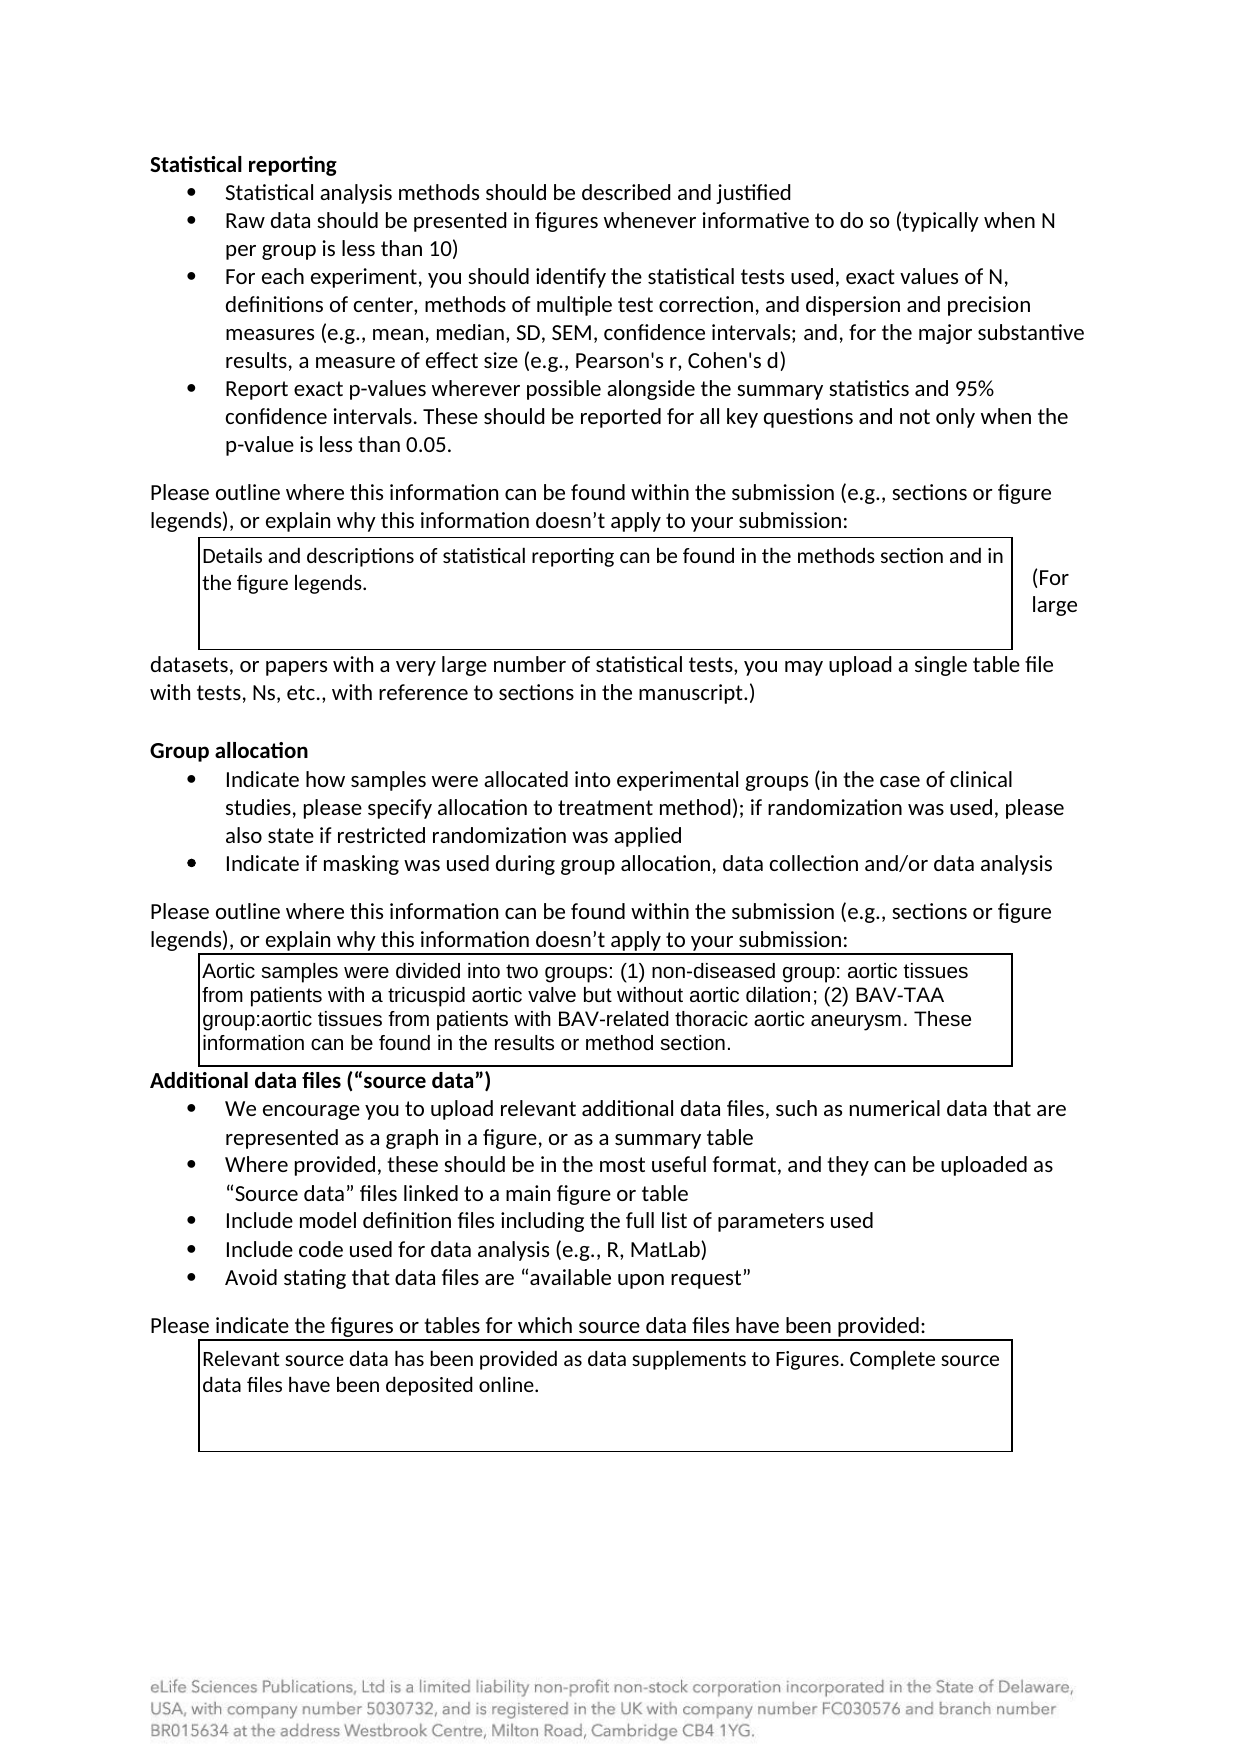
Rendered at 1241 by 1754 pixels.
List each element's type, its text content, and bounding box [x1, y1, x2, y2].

text Additional data files (“source data”) [150, 984, 1090, 1094]
text Group allocation [150, 737, 1090, 765]
list Report exact p-values wherever possible alongside the summary statistics and 95% confidence intervals. These should be reported for all key questions and not only when the p-value is less than 0.05. [187, 374, 1090, 458]
list For each experiment, you should identify the statistical tests used, exact values of N, definitions of center, methods of multiple test correction, and dispersion and precision measures (e.g., mean, median, SD, SEM, confidence intervals; and, for the major substantive results, a measure of effect size (e.g., Pearson's r, Cohen's d) [187, 262, 1090, 374]
text Statistical reporting [150, 150, 1090, 178]
text Please indicate the figures or tables for which source data files have been provided: [150, 1311, 1090, 1339]
text Details and descriptions of statistical reporting can be found in the methods section and in the figure legends. [200, 540, 1011, 596]
list Indicate how samples were allocated into experimental groups (in the case of clinical studies, please specify allocation to treatment method); if randomization was used, please also state if restricted randomization was applied [187, 765, 1090, 849]
list Statistical analysis methods should be described and justified [187, 178, 1090, 206]
list We encourage you to upload relevant additional data files, such as numerical data that are represented as a graph in a figure, or as a summary table [187, 1094, 1090, 1151]
text Relevant source data has been provided as data supplements to Figures. Complete source data files have been deposited online. [200, 1343, 1011, 1398]
list Avoid stating that data files are “available upon request” [187, 1263, 1090, 1291]
picture [0, 1635, 1241, 1754]
list Raw data should be presented in figures whenever informative to do so (typically when N per group is less than 10) [187, 206, 1090, 262]
text Aortic samples were divided into two groups: (1) non-diseased group: aortic tissues from patients with a tricuspid aortic valve but without aortic dilation; (2) BAV-TAA group:aortic tissues from patients with BAV-related thoracic aortic aneurysm. These information can be found in the results or method section. [200, 957, 1011, 1057]
list Include model definition files including the full list of parameters used [187, 1207, 1090, 1235]
list Include code used for data analysis (e.g., R, MatLab) [187, 1235, 1090, 1263]
text (For large datasets, or papers with a very large number of statistical tests, you may upload a single table file with tests, Ns, etc., with reference to sections in the manuscript.) [150, 563, 1090, 706]
list Where provided, these should be in the most useful format, and they can be uploaded as “Source data” files linked to a main figure or table [187, 1151, 1090, 1207]
list Indicate if masking was used during group allocation, data collection and/or data analysis [187, 849, 1090, 877]
